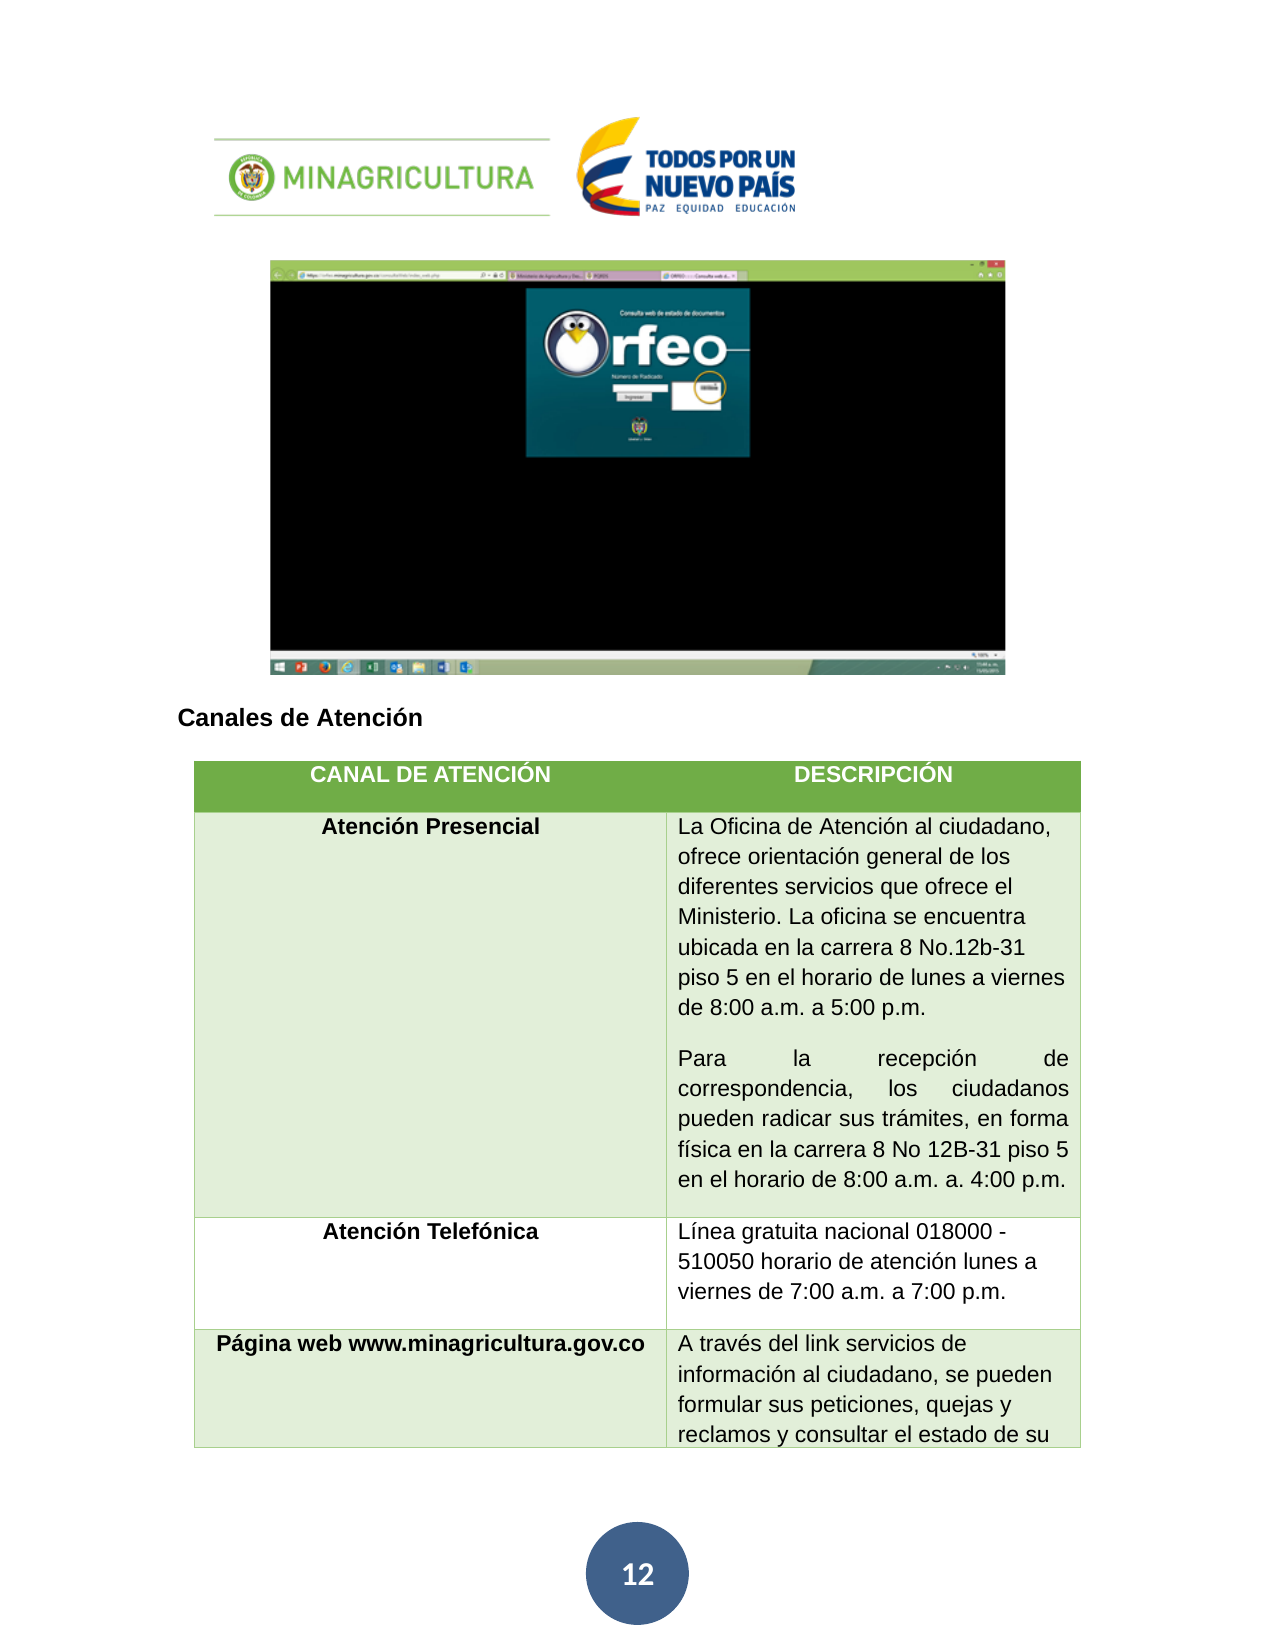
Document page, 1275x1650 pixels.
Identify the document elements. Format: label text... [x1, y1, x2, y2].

picture [177, 73, 1006, 675]
table_cell Atención Presencial [195, 813, 666, 1217]
table_header DESCRIPCIÓN [666, 761, 1080, 812]
table_cell Página web www.minagricultura.gov.co [195, 1330, 666, 1447]
table_header CANAL DE ATENCIÓN [195, 761, 666, 812]
text Canales de Atención [177, 703, 1098, 732]
table_cell Línea gratuita nacional 018000 - 510050 horario de atención lunes a viernes de 7:00 a.m. a 7:00 p.m. [667, 1218, 1080, 1329]
table_cell Atención Telefónica [195, 1218, 666, 1329]
table_cell La Oficina de Atención al ciudadano, ofrece orientación general de los diferentes servicios que ofrece el Ministerio. La oficina se encuentra ubicada en la carrera 8 No.12b-31 piso 5 en el horario de lunes a viernes de 8:00 a.m. a 5:00 p.m. Para la recepción de correspondencia, los ciudadanos pueden radicar sus trámites, en forma física en la carrera 8 No 12B-31 piso 5 en el horario de 8:00 a.m. a. 4:00 p.m. [667, 813, 1080, 1217]
